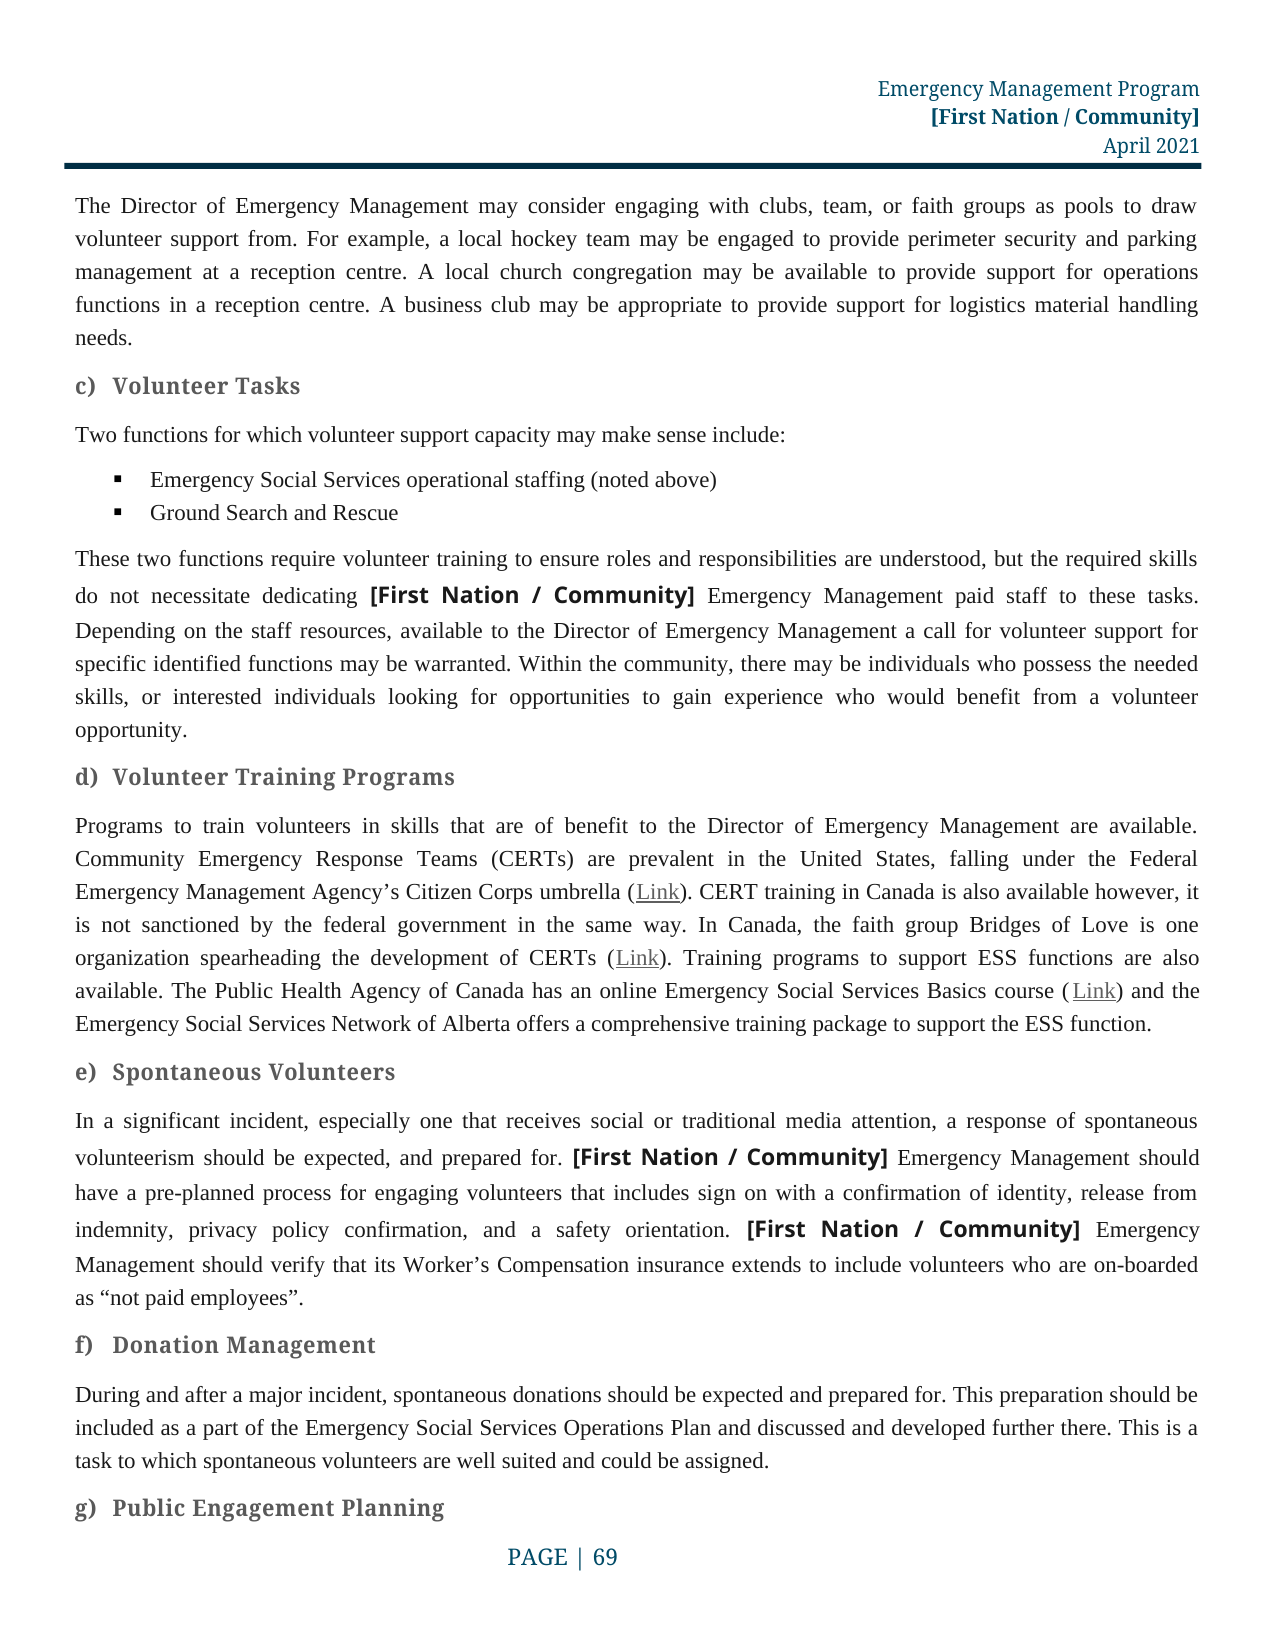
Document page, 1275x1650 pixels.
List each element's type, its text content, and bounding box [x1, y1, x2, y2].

subtitle Public Engagement Planning [75, 1492, 1200, 1523]
list Ground Search and Rescue [112, 499, 1200, 526]
text Programs to train volunteers in skills that are of benefit to the Director of Emergency Management are available. Community Emergency Response Teams (CERTs) are prevalent in the United States, falling under the Federal Emergency Management Agency’s Citizen Corps umbrella (Link). CERT training in Canada is also available however, it is not sanctioned by the federal government in the same way. In Canada, the faith group Bridges of Love is one organization spearheading the development of CERTs (Link). Training programs to support ESS functions are also available. The Public Health Agency of Canada has an online Emergency Social Services Basics course (Link) and the Emergency Social Services Network of Alberta offers a comprehensive training package to support the ESS function. [75, 813, 1200, 1036]
text During and after a major incident, spontaneous donations should be expected and prepared for. This preparation should be included as a part of the Emergency Social Services Operations Plan and discussed and developed further there. This is a task to which spontaneous volunteers are well suited and could be assigned. [75, 1381, 1200, 1473]
list Emergency Social Services operational staffing (noted above) [112, 467, 1200, 493]
text These two functions require volunteer training to ensure roles and responsibilities are understood, but the required skills do not necessitate dedicating [First Nation / Community] Emergency Management paid staff to these tasks. Depending on the staff resources, available to the Director of Emergency Management a call for volunteer support for specific identified functions may be warranted. Within the community, there may be individuals who possess the needed skills, or interested individuals looking for opportunities to gain experience who would benefit from a volunteer opportunity. [75, 545, 1200, 742]
subtitle Spontaneous Volunteers [75, 1056, 1200, 1087]
subtitle Donation Management [75, 1329, 1200, 1361]
subtitle Volunteer Training Programs [75, 761, 1200, 792]
text Two functions for which volunteer support capacity may make sense include: [75, 421, 1200, 447]
text The Director of Emergency Management may consider engaging with clubs, team, or faith groups as pools to draw volunteer support from. For example, a local hockey team may be engaged to provide perimeter security and parking management at a reception centre. A local church congregation may be available to provide support for operations functions in a reception centre. A business club may be appropriate to provide support for logistics material handling needs. [75, 192, 1200, 351]
text In a significant incident, especially one that receives social or traditional media attention, a response of spontaneous volunteerism should be expected, and prepared for. [First Nation / Community] Emergency Management should have a pre-planned process for engaging volunteers that includes sign on with a confirmation of identity, release from indemnity, privacy policy confirmation, and a safety orientation. [First Nation / Community] Emergency Management should verify that its Worker’s Compensation insurance extends to include volunteers who are on-boarded as “not paid employees”. [75, 1107, 1200, 1310]
subtitle Volunteer Tasks [75, 369, 1200, 401]
